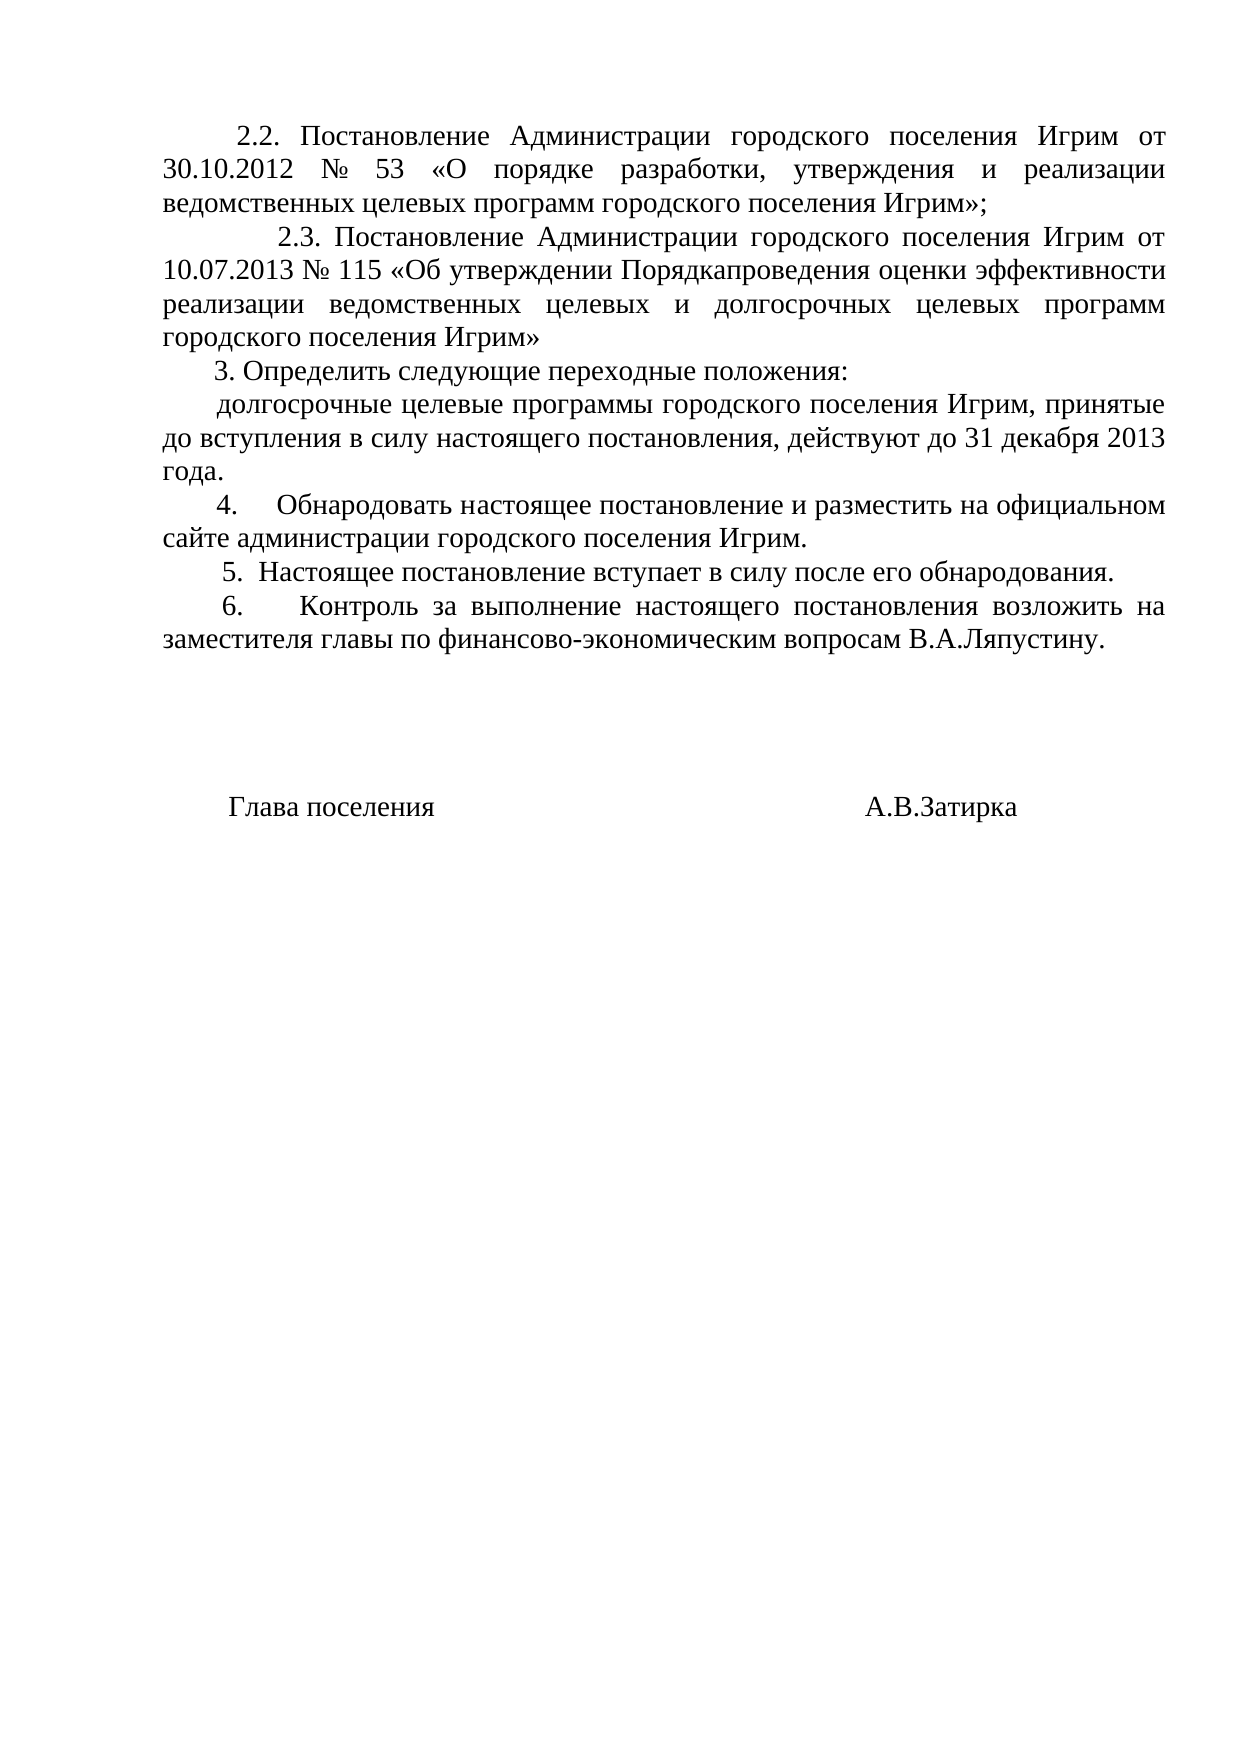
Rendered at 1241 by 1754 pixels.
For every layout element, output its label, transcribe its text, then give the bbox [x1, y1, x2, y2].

text Глава поселения А.В.Затирка [162, 789, 1167, 822]
text 4. Обнародовать настоящее постановление и разместить на официальном сайте администрации городского поселения Игрим. [162, 487, 1167, 554]
text 2.2. Постановление Администрации городского поселения Игрим от 30.10.2012 № 53 «О порядке разработки, утверждения и реализации ведомственных целевых программ городского поселения Игрим»; [162, 118, 1167, 219]
text долгосрочные целевые программы городского поселения Игрим, принятые до вступления в силу настоящего постановления, действуют до 31 декабря 2013 года. [162, 386, 1167, 487]
text 3. Определить следующие переходные положения: [162, 353, 1167, 386]
text 6. Контроль за выполнение настоящего постановления возложить на заместителя главы по финансово-экономическим вопросам В.А.Ляпустину. [162, 588, 1167, 655]
title 2.3. Постановление Администрации городского поселения Игрим от 10.07.2013 № 115 «Об утверждении Порядкапроведения оценки эффективности реализации ведомственных целевых и долгосрочных целевых программ городского поселения Игрим» [162, 219, 1167, 353]
text 5. Настоящее постановление вступает в силу после его обнародования. [162, 554, 1167, 588]
